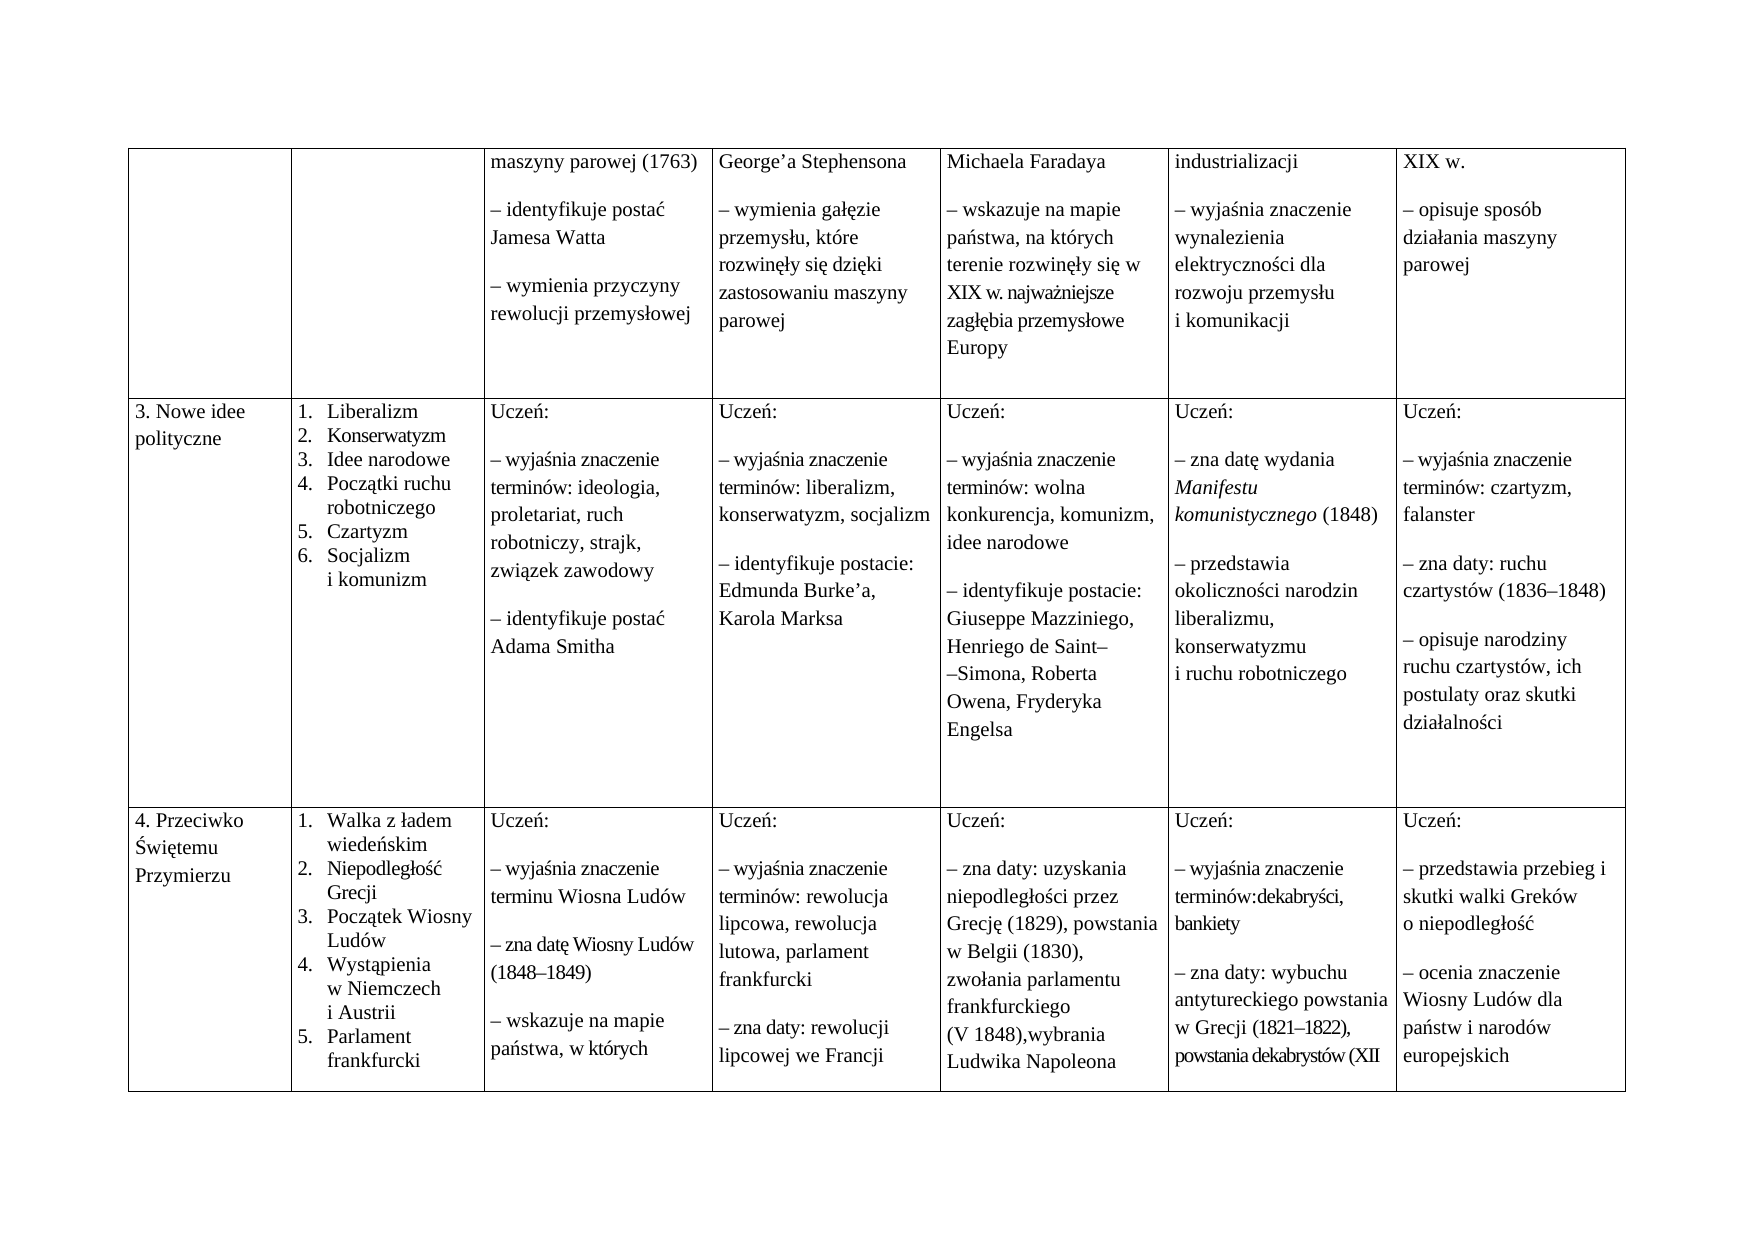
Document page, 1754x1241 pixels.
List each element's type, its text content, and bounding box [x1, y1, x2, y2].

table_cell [1169, 149, 1396, 398]
table_cell Uczeń: – wyjaśnia znaczenie terminów: ideologia, proletariat, ruch robotniczy, strajk, związek zawodowy – identyfikuje postać Adama Smitha [485, 399, 712, 807]
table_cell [1169, 808, 1396, 1091]
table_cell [485, 808, 712, 1091]
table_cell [485, 149, 712, 398]
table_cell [1397, 808, 1625, 1091]
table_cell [713, 808, 940, 1091]
table_cell 3. Nowe idee polityczne [129, 399, 291, 807]
table_cell Liberalizm Konserwatyzm Idee narodowe Początki ruchu robotniczego Czartyzm Socjalizm i komunizm [292, 399, 484, 807]
table_cell Uczeń: – wyjaśnia znaczenie terminów: wolna konkurencja, komunizm, idee narodowe – identyfikuje postacie: Giuseppe Mazziniego, Henriego de Saint– –Simona, Roberta Owena, Fryderyka Engelsa [941, 399, 1168, 807]
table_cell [713, 149, 940, 398]
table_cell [292, 149, 484, 398]
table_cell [129, 808, 291, 1091]
table_cell Uczeń: – wyjaśnia znaczenie terminów: liberalizm, konserwatyzm, socjalizm – identyfikuje postacie: Edmunda Burke’a, Karola Marksa [713, 399, 940, 807]
table_cell Uczeń: – zna datę wydania Manifestu komunistycznego (1848) – przedstawia okoliczności narodzin liberalizmu, konserwatyzmu i ruchu robotniczego [1169, 399, 1396, 807]
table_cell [1397, 149, 1625, 398]
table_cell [941, 808, 1168, 1091]
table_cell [292, 808, 484, 1091]
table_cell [129, 149, 291, 398]
table_cell Uczeń: – wyjaśnia znaczenie terminów: czartyzm, falanster – zna daty: ruchu czartystów (1836–1848) – opisuje narodziny ruchu czartystów, ich postulaty oraz skutki działalności [1397, 399, 1625, 807]
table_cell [941, 149, 1168, 398]
